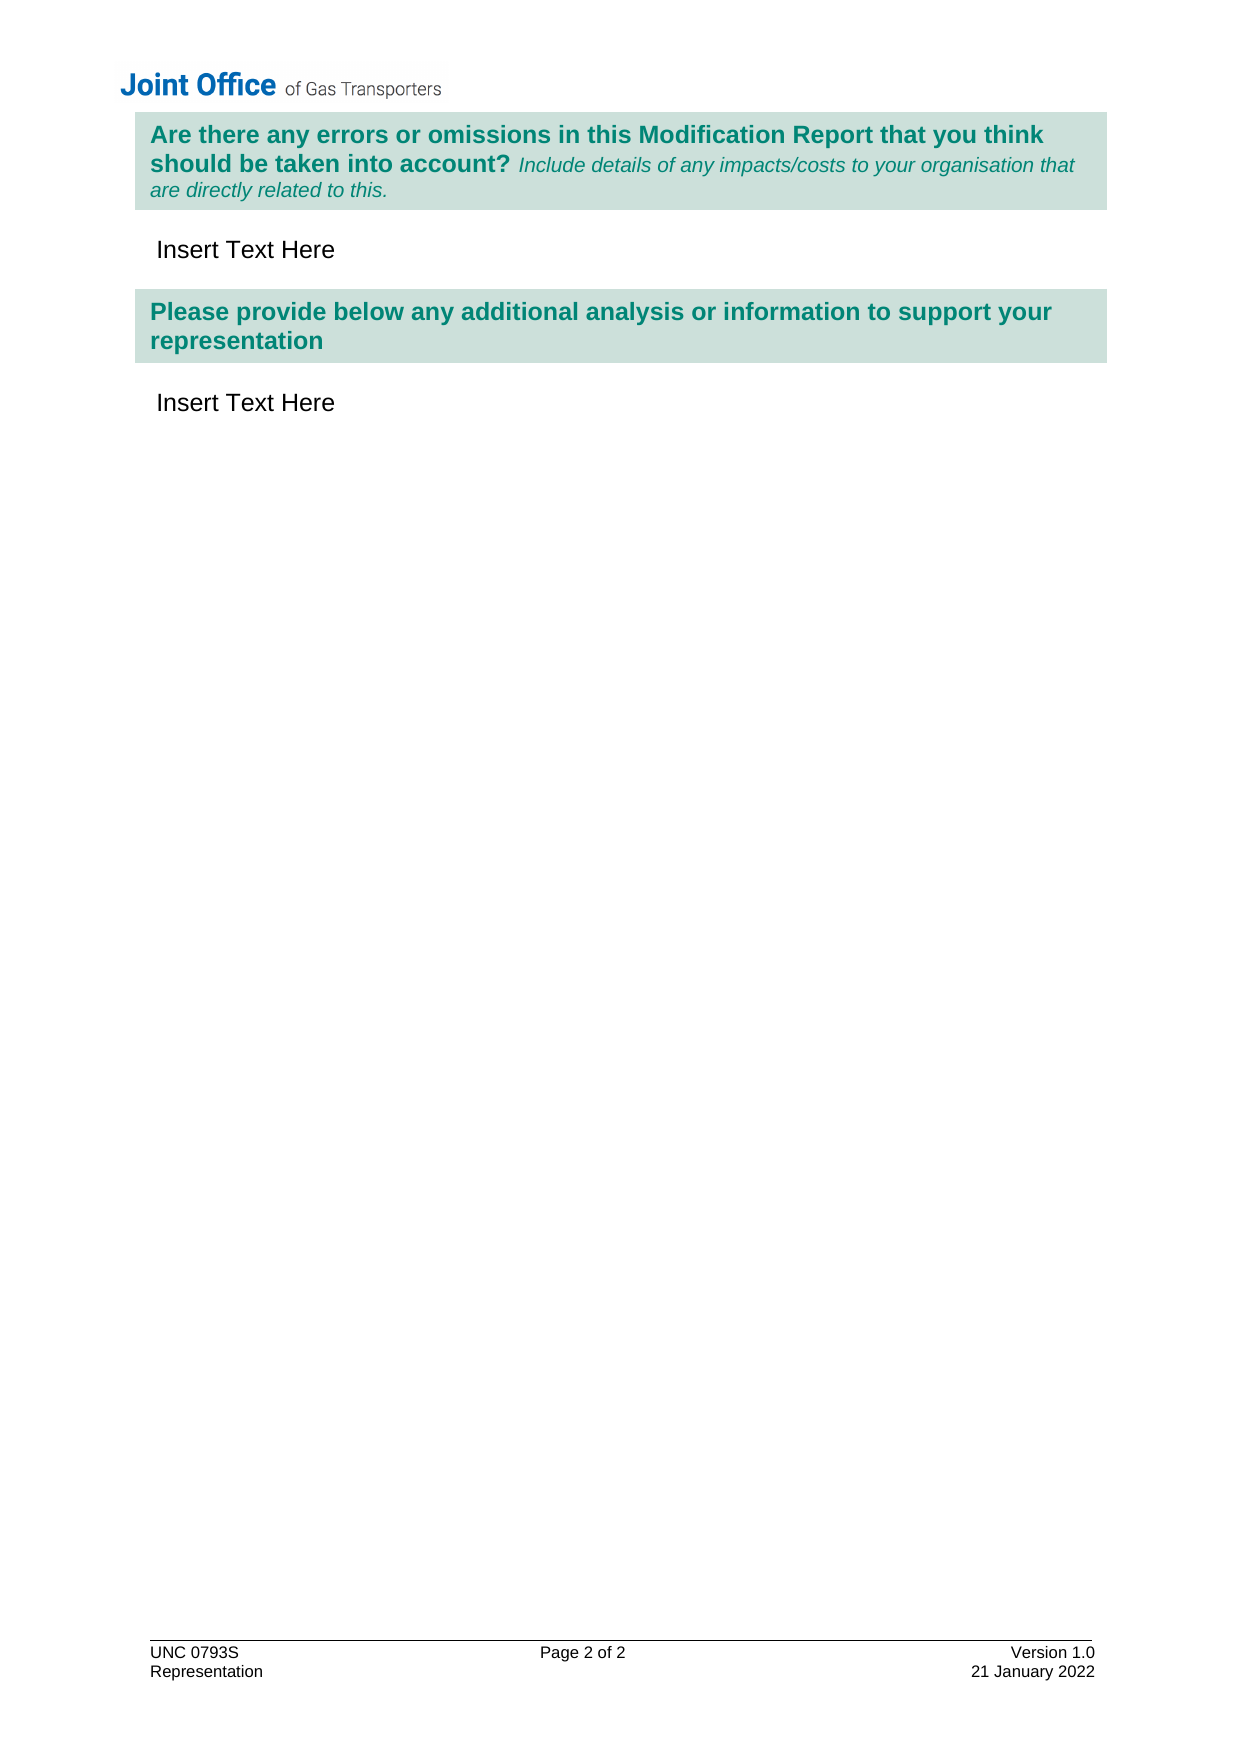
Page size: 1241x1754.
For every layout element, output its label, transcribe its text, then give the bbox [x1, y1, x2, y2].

picture [114, 61, 449, 103]
subtitle Are there any errors or omissions in this Modification Report that you think should be taken into account? Include details of any impacts/costs to your organisation that are directly related to this. [142, 118, 1101, 204]
text Insert Text Here [156, 235, 1092, 264]
subtitle Please provide below any additional analysis or information to support your representation [142, 295, 1101, 357]
text Insert Text Here [156, 388, 1092, 417]
